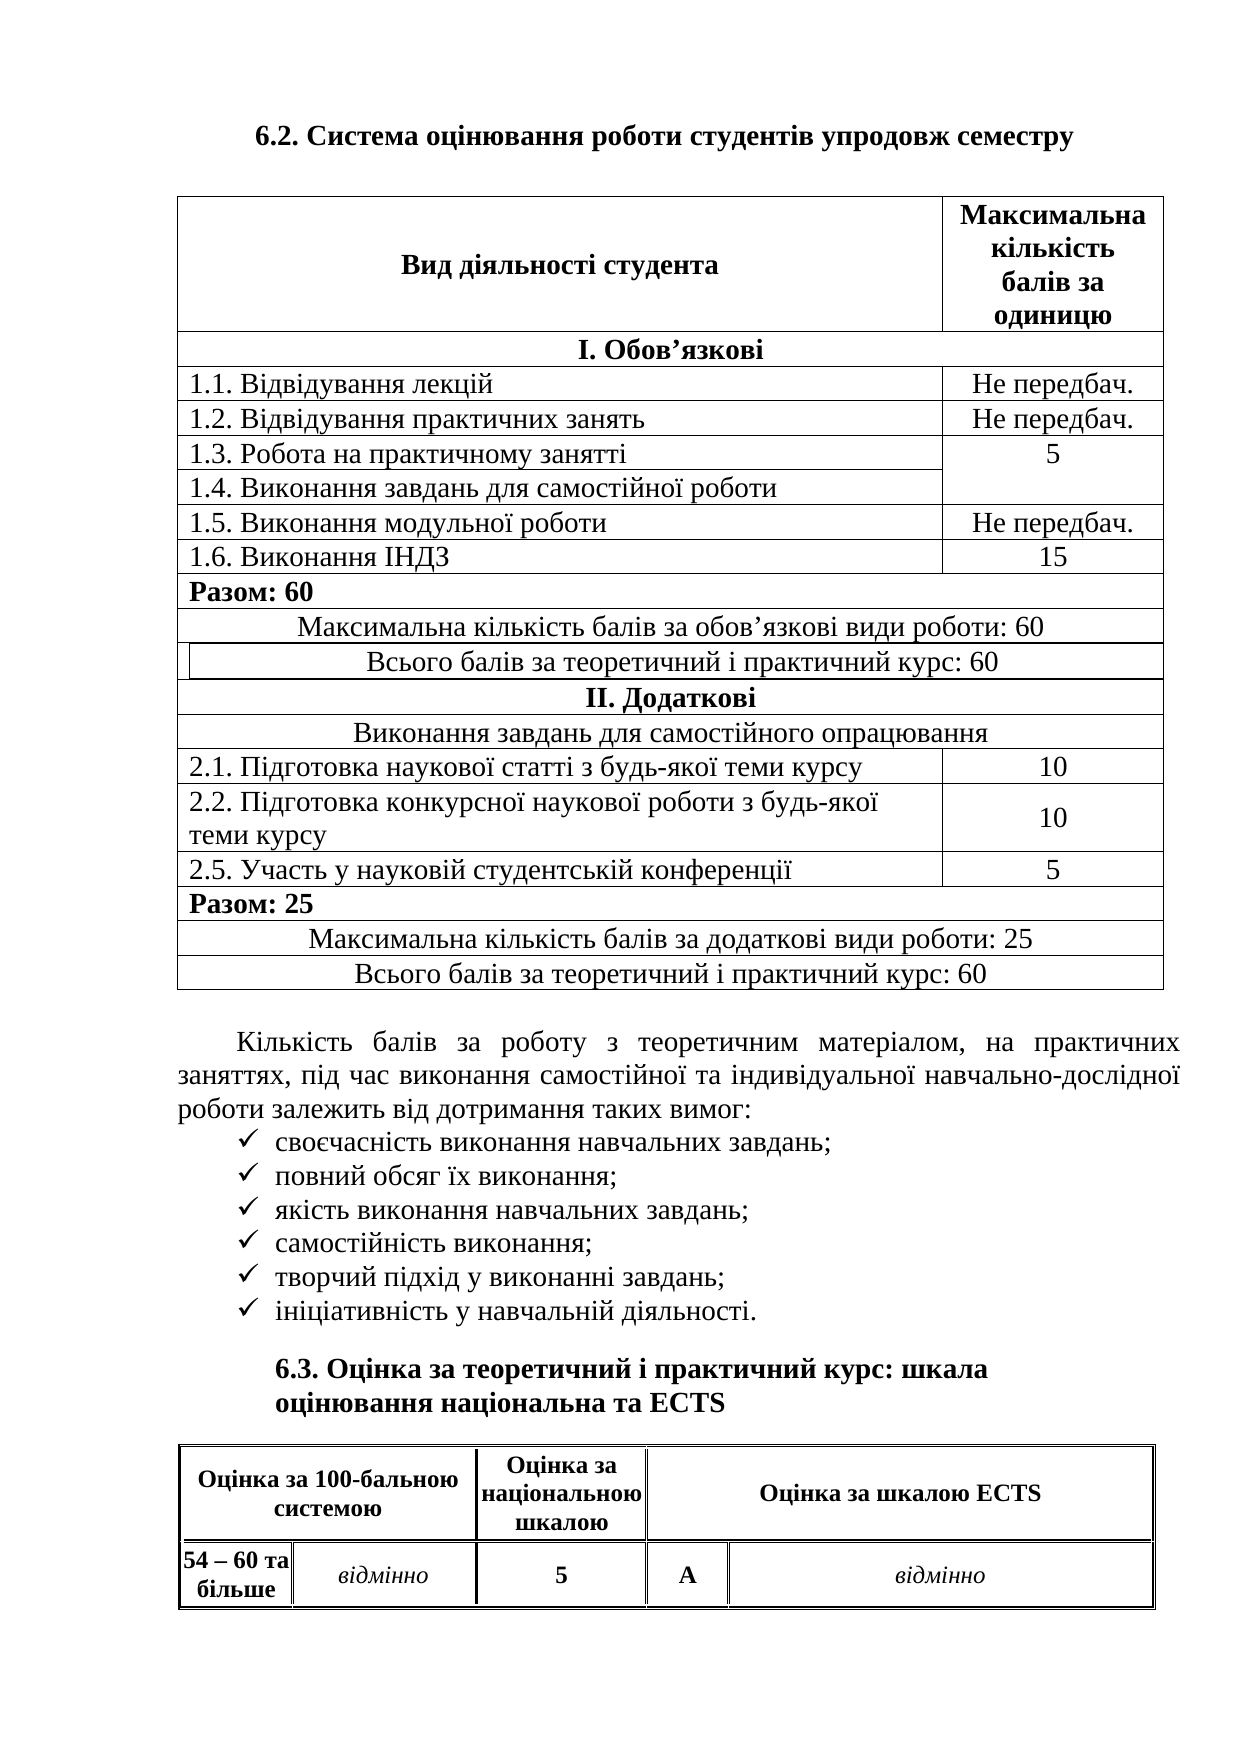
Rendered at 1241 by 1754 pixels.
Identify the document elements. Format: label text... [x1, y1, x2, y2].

list самостійність виконання; [177, 1225, 1152, 1259]
table_cell [190, 644, 1163, 678]
table_cell 5 [476, 1543, 647, 1606]
table_cell 10 [943, 784, 1163, 851]
list ініціативність у навчальній діяльності. [177, 1293, 1152, 1326]
table_cell 5 [943, 852, 1163, 886]
text 6.3. Оцінка за теоретичний і практичний курс: шкала оцінювання національна та ECTS [275, 1351, 1152, 1418]
table_cell Виконання завдань для самостійного опрацювання [178, 715, 1163, 748]
list повний обсяг їх виконання; [177, 1158, 1152, 1192]
table_cell І. Обов’язкові [178, 332, 1163, 366]
table_cell Разом: 25 [178, 887, 1163, 920]
table_header Максимальна кількість балів за одиницю [943, 197, 1163, 331]
table_cell 54 – 60 та більше [181, 1539, 293, 1606]
table_cell 2.5. Участь у науковій студентській конференції [178, 852, 942, 886]
table_cell 5 [943, 436, 1163, 504]
table_cell відмінно [729, 1539, 1153, 1606]
table_cell ІІ. Додаткові [178, 680, 1163, 714]
table_cell 1.6. Виконання ІНДЗ [178, 540, 942, 573]
table_cell 2.2. Підготовка конкурсної наукової роботи з будь-якої теми курсу [178, 784, 942, 851]
table_cell 1.1. Відвідування лекцій [178, 367, 942, 400]
list творчий підхід у виконанні завдань; [177, 1259, 1152, 1293]
table_cell Максимальна кількість балів за додаткові види роботи: 25 [178, 921, 1163, 955]
table_header Оцінка за національною шкалою [476, 1447, 647, 1539]
table_header Вид діяльності студента [178, 197, 942, 331]
table_cell 1.3. Робота на практичному занятті [178, 436, 942, 469]
table_header Оцінка за шкалою ECTS [647, 1447, 1152, 1539]
text 6.2. Система оцінювання роботи студентів упродовж семестру [177, 118, 1152, 152]
table_cell Не передбач. [943, 367, 1163, 400]
table_cell 1.5. Виконання модульної роботи [178, 505, 942, 538]
table_cell Всього балів за теоретичний і практичний курс: 60 [178, 956, 1163, 989]
table_cell [178, 643, 189, 679]
table_cell Не передбач. [943, 401, 1163, 435]
table_cell 2.1. Підготовка наукової статті з будь-якої теми курсу [178, 749, 942, 783]
list своєчасність виконання навчальних завдань; [177, 1124, 1152, 1158]
table_cell Не передбач. [943, 505, 1163, 538]
table_cell 15 [943, 540, 1163, 573]
table_cell A [647, 1543, 728, 1606]
table_cell 10 [943, 749, 1163, 783]
table_header Оцінка за 100-бальною системою [181, 1447, 476, 1539]
table_cell 1.2. Відвідування практичних занять [178, 401, 942, 435]
table_cell 1.4. Виконання завдань для самостійної роботи [178, 470, 942, 504]
table_cell Разом: 60 [178, 574, 1163, 608]
list якість виконання навчальних завдань; [177, 1192, 1152, 1225]
table_cell Максимальна кількість балів за обов’язкові види роботи: 60 [178, 609, 1163, 642]
table_cell відмінно [293, 1543, 476, 1606]
text Кількість балів за роботу з теоретичним матеріалом, на практичних заняттях, під час виконання самостійної та індивідуальної навчально-дослідної роботи залежить від дотримання таких вимог: [177, 1024, 1181, 1124]
